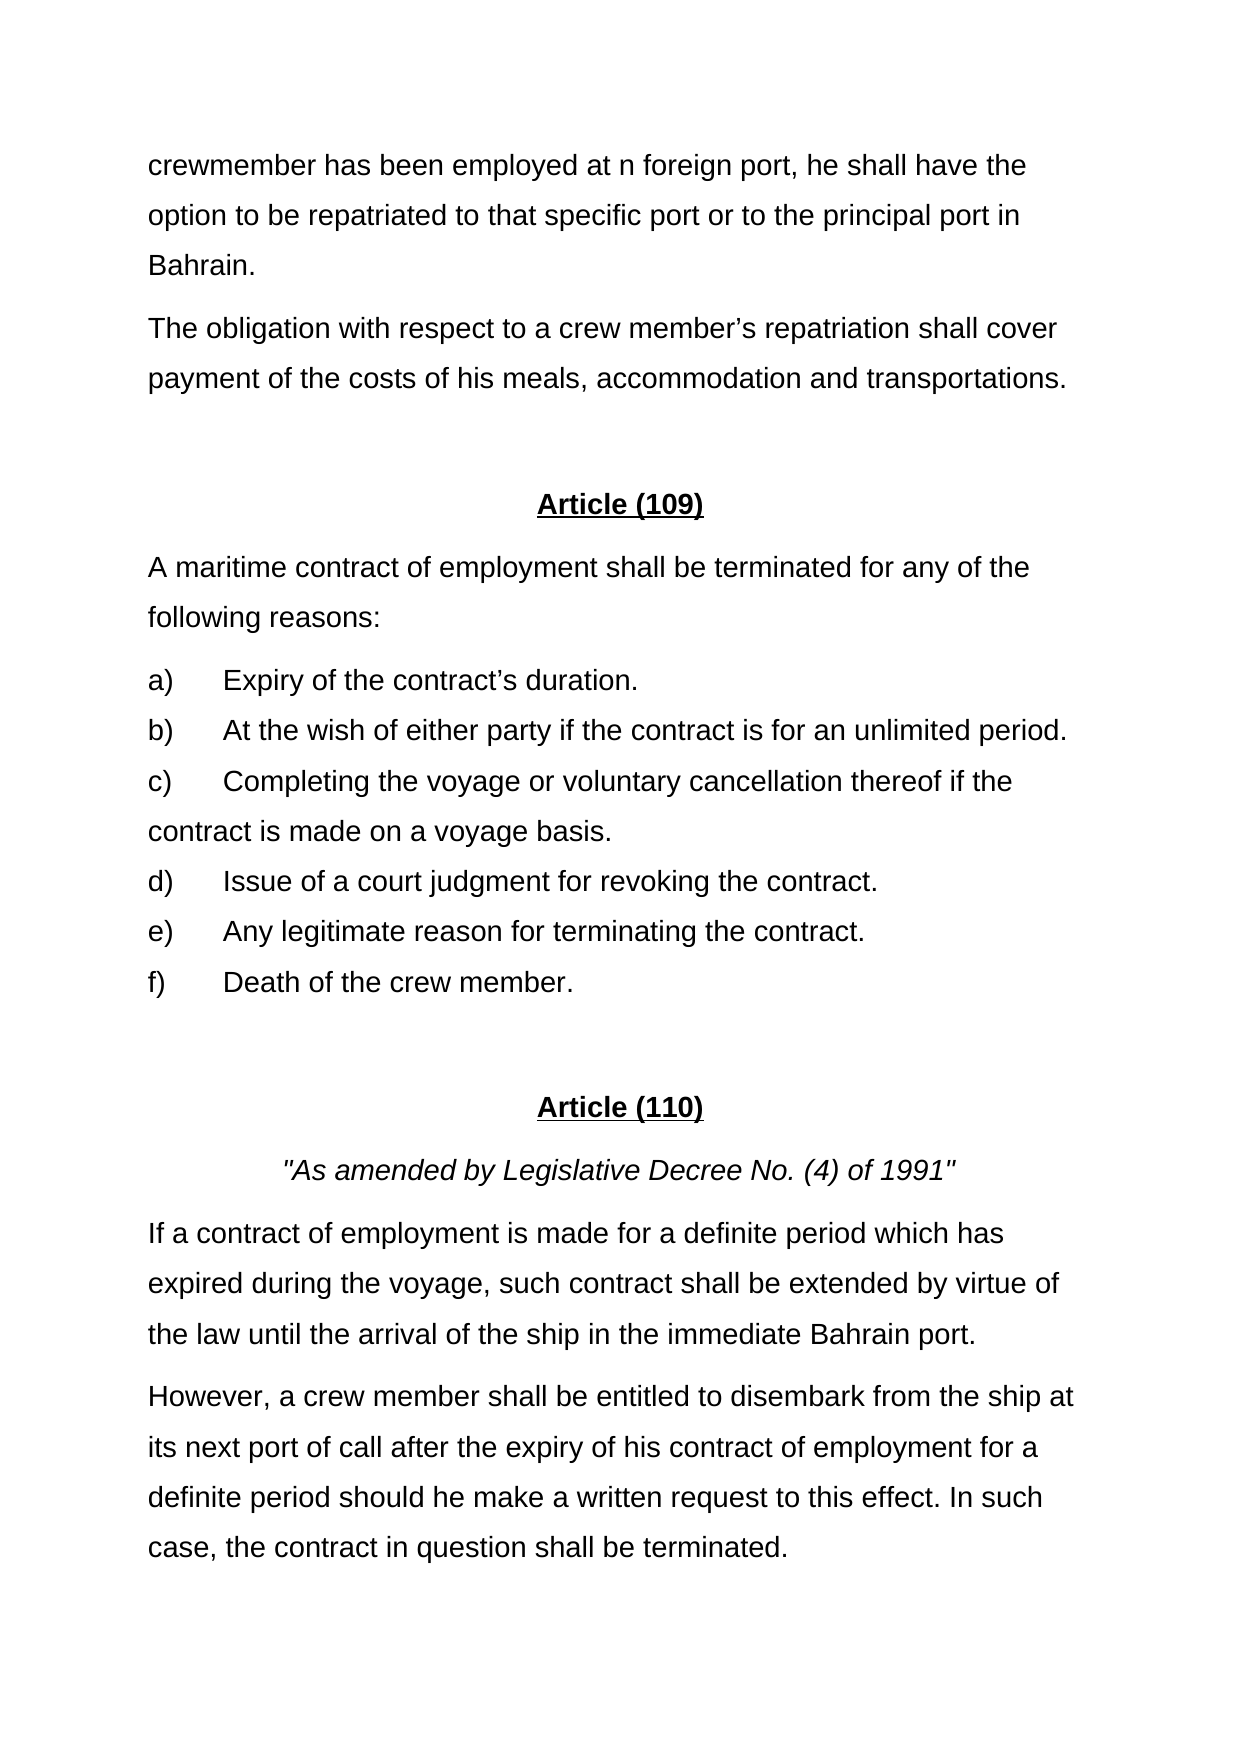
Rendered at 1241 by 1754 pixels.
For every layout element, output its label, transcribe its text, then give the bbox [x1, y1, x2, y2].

text Article (110) [148, 1090, 1093, 1124]
list Completing the voyage or voluntary cancellation thereof if the contract is made on a voyage basis. [148, 763, 1093, 847]
list Expiry of the contract’s duration. [148, 663, 1093, 696]
text Article (109) [148, 487, 1093, 521]
list At the wish of either party if the contract is for an unlimited period. [148, 713, 1093, 747]
text The obligation with respect to a crew member’s repatriation shall cover payment of the costs of his meals, accommodation and transportations. [148, 311, 1093, 395]
text A maritime contract of employment shall be terminated for any of the following reasons: [148, 550, 1093, 634]
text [148, 148, 1093, 282]
list Issue of a court judgment for revoking the contract. [148, 864, 1093, 898]
text "As amended by Legislative Decree No. (4) of 1991" [148, 1153, 1093, 1187]
text If a contract of employment is made for a definite period which has expired during the voyage, such contract shall be extended by virtue of the law until the arrival of the ship in the immediate Bahrain port. [148, 1216, 1093, 1350]
list Any legitimate reason for terminating the contract. [148, 914, 1093, 948]
text However, a crew member shall be entitled to disembark from the ship at its next port of call after the expiry of his contract of employment for a definite period should he make a written request to this effect. In such case, the contract in question shall be terminated. [148, 1379, 1093, 1564]
list Death of the crew member. [148, 965, 1093, 998]
